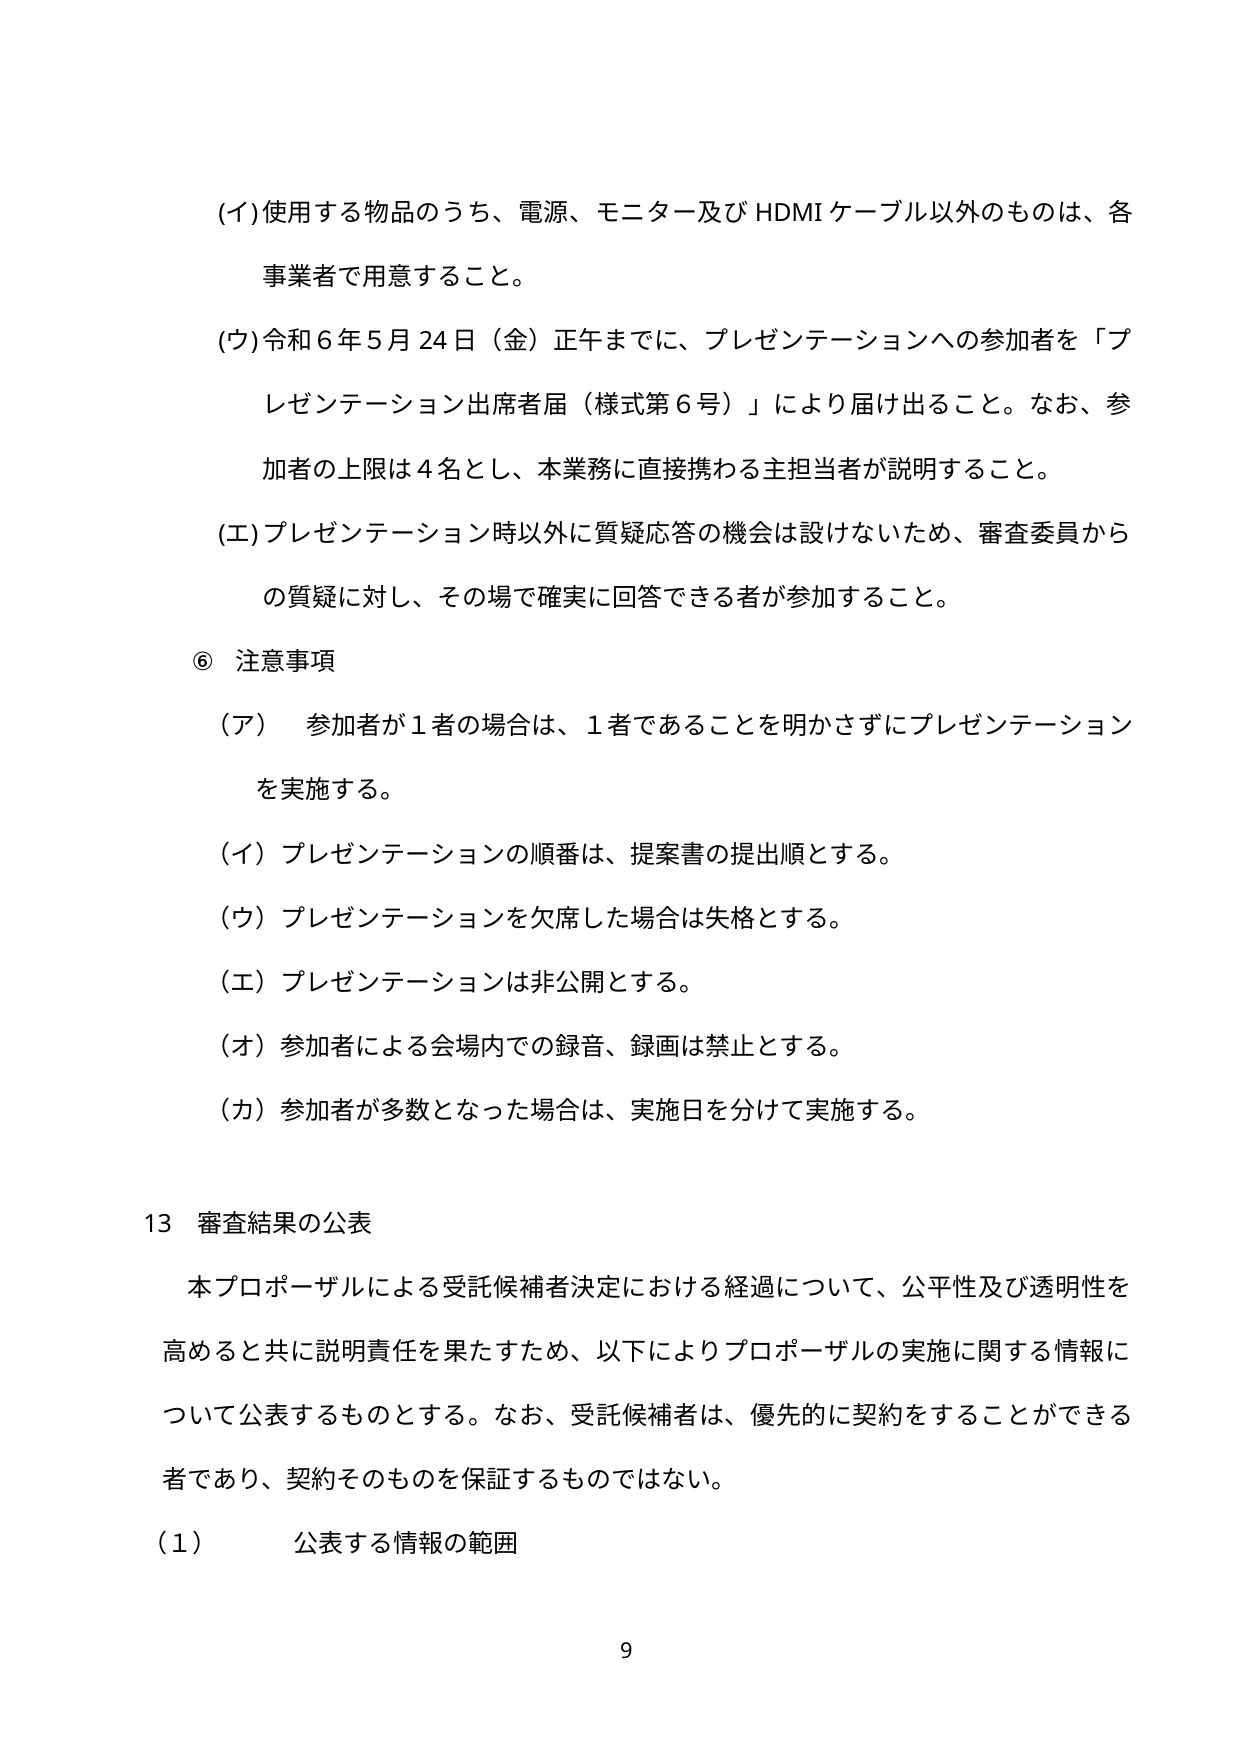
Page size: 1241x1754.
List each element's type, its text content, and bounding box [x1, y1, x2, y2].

text 本プロポーザルによる受託候補者決定における経過について、公平性及び透明性を高めると共に説明責任を果たすため、以下によりプロポーザルの実施に関する情報について公表するものとする。なお、受託候補者は、優先的に契約をすることができる者であり、契約そのものを保証するものではない。 [162, 1253, 1134, 1510]
list プレゼンテーション時以外に質疑応答の機会は設けないため、審査委員からの質疑に対し、その場で確実に回答できる者が参加すること。 [218, 499, 1134, 628]
text （オ）参加者による会場内での録音、録画は禁止とする。 [206, 1013, 1134, 1077]
list 使用する物品のうち、電源、モニター及びHDMIケーブル以外のものは、各事業者で用意すること。 [218, 178, 1134, 307]
subtitle 13 審査結果の公表 [143, 1189, 1134, 1253]
text （ア） 参加者が１者の場合は、１者であることを明かさずにプレゼンテーションを実施する。 [206, 692, 1134, 820]
text （ウ）プレゼンテーションを欠席した場合は失格とする。 [206, 884, 1134, 948]
text （イ）プレゼンテーションの順番は、提案書の提出順とする。 [206, 820, 1134, 884]
list 令和６年５月24日（金）正午までに、プレゼンテーションへの参加者を「プレゼンテーション出席者届（様式第６号）」により届け出ること。なお、参加者の上限は４名とし、本業務に直接携わる主担当者が説明すること。 [218, 307, 1134, 499]
text （エ）プレゼンテーションは非公開とする。 [206, 948, 1134, 1013]
text （カ）参加者が多数となった場合は、実施日を分けて実施する。 [206, 1077, 1134, 1141]
list 注意事項 [191, 628, 1134, 692]
list 公表する情報の範囲 [142, 1510, 1134, 1574]
